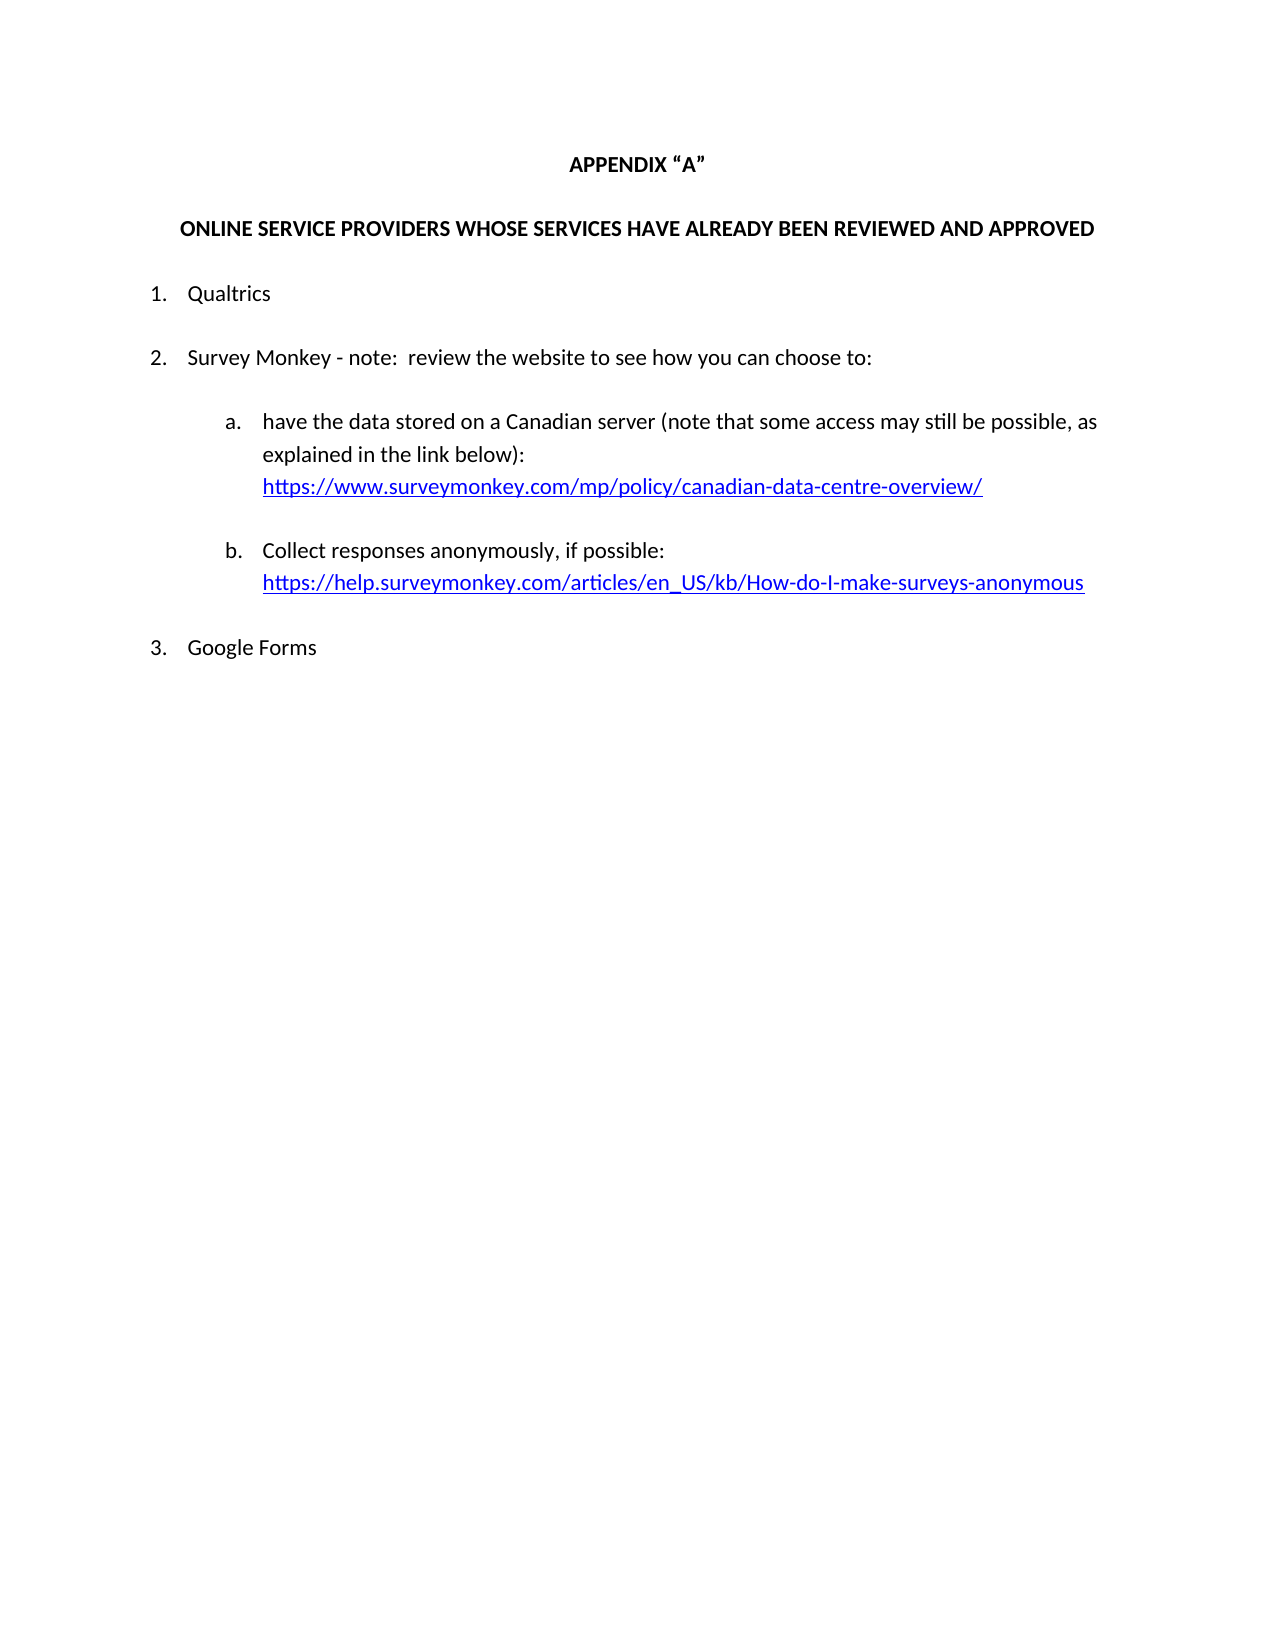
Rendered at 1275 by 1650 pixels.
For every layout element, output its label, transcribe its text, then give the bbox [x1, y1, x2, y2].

list have the data stored on a Canadian server (note that some access may still be possible, as explained in the link below): [225, 407, 1162, 468]
list Collect responses anonymously, if possible: [225, 536, 1162, 564]
list APPENDIX “A” [112, 150, 1162, 178]
list ONLINE SERVICE PROVIDERS WHOSE SERVICES HAVE ALREADY BEEN REVIEWED AND APPROVED [112, 214, 1162, 242]
list Google Forms [150, 633, 1162, 661]
list https://help.surveymonkey.com/articles/en_US/kb/How-do-I-make-surveys-anonymous [262, 568, 1162, 596]
list Survey Monkey - note: review the website to see how you can choose to: [150, 343, 1162, 371]
list https://www.surveymonkey.com/mp/policy/canadian-data-centre-overview/ [262, 472, 1162, 500]
list Qualtrics [150, 279, 1162, 307]
